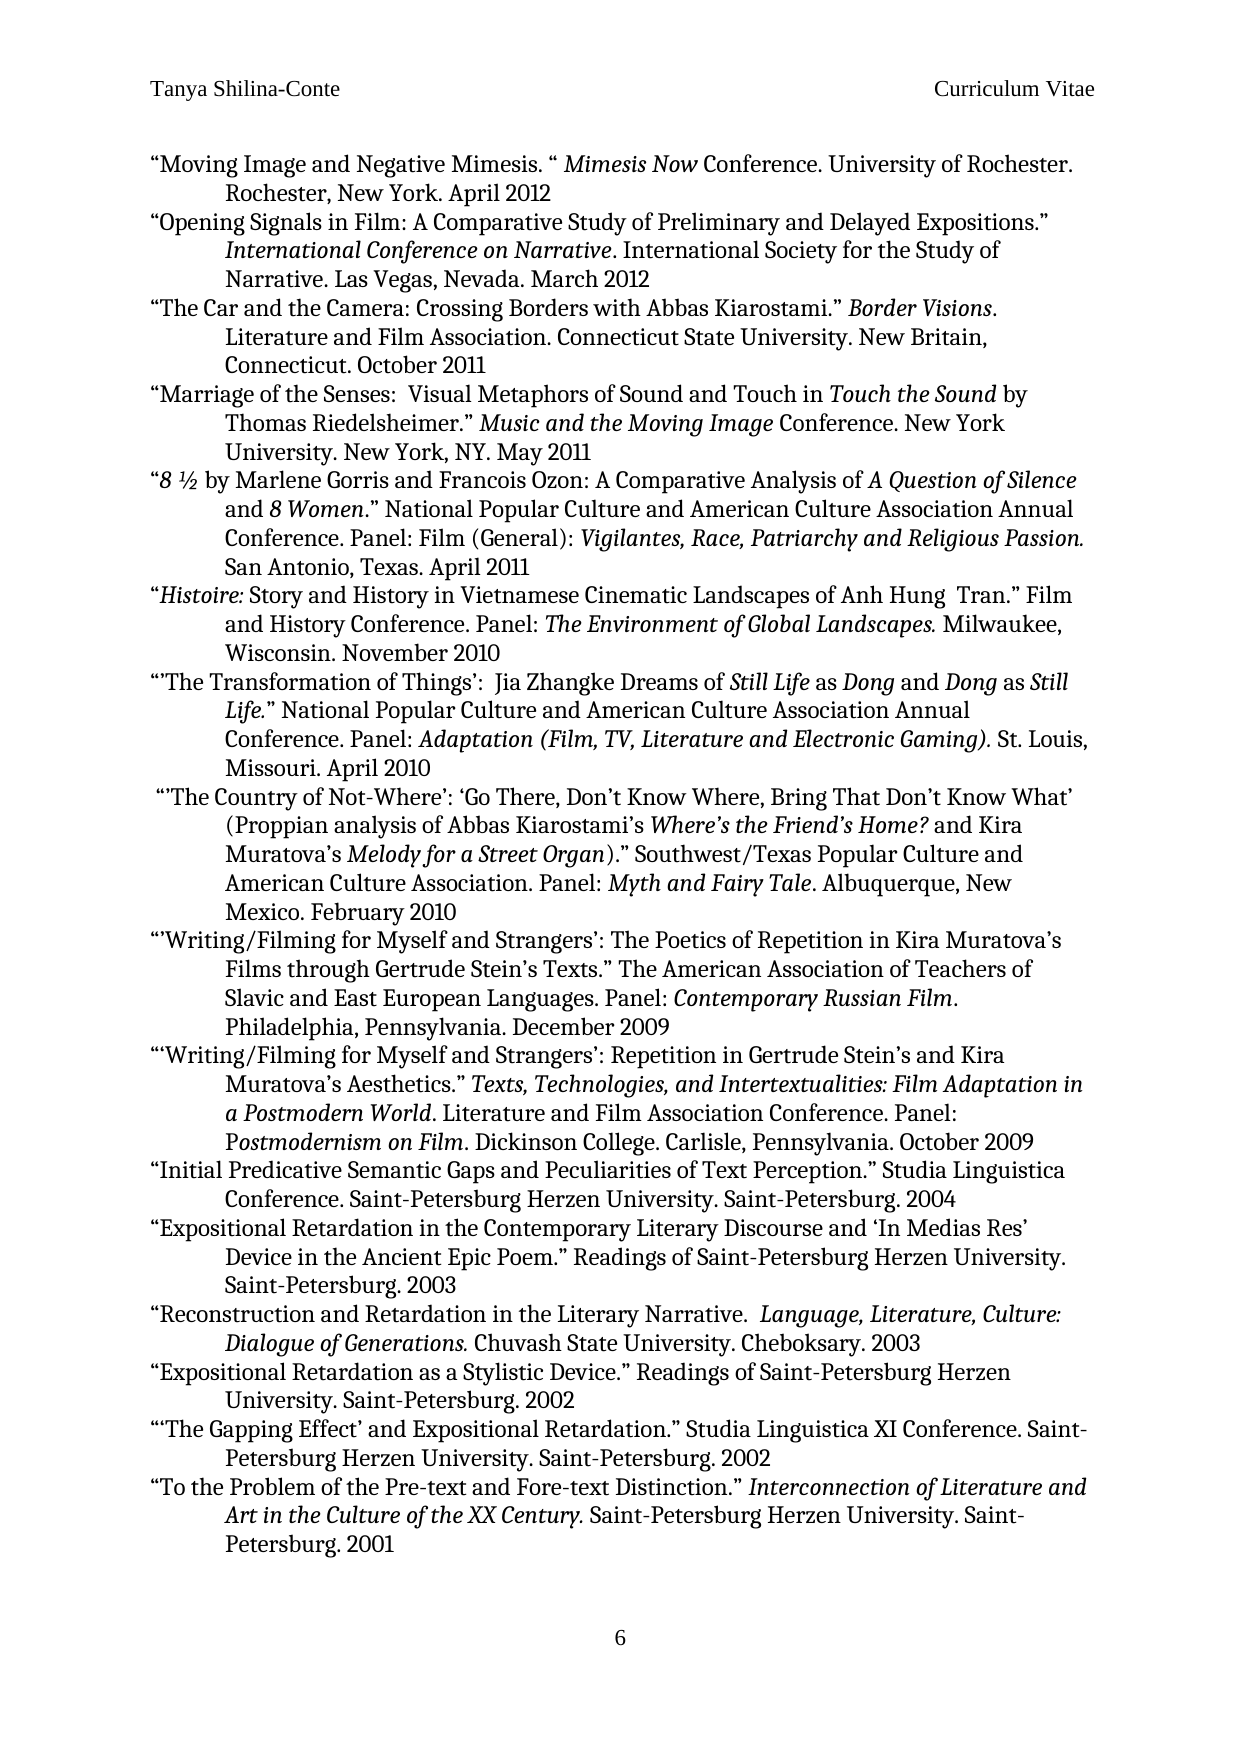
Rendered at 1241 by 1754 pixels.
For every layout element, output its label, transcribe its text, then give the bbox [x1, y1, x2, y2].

text “Reconstruction and Retardation in the Literary Narrative. Language, Literature, Culture: Dialogue of Generations. Chuvash State University. Cheboksary. 2003 [150, 1300, 1090, 1357]
text “Opening Signals in Film: A Comparative Study of Preliminary and Delayed Expositions.” International Conference on Narrative. International Society for the Study of Narrative. Las Vegas, Nevada. March 2012 [150, 207, 1090, 294]
text “Moving Image and Negative Mimesis. “ Mimesis Now Conference. University of Rochester. Rochester, New York. April 2012 [150, 150, 1090, 207]
text “The Car and the Camera: Crossing Borders with Abbas Kiarostami.” Border Visions. Literature and Film Association. Connecticut State University. New Britain, Connecticut. October 2011 [150, 294, 1090, 380]
text “’The Country of Not-Where’: ‘Go There, Don’t Know Where, Bring That Don’t Know What’ (Proppian analysis of Abbas Kiarostami’s Where’s the Friend’s Home? and Kira Muratova’s Melody for a Street Organ).” Southwest/Texas Popular Culture and American Culture Association. Panel: Myth and Fairy Tale. Albuquerque, New Mexico. February 2010 [150, 782, 1090, 926]
text “Expositional Retardation as a Stylistic Device.” Readings of Saint-Petersburg Herzen University. Saint-Petersburg. 2002 [150, 1357, 1090, 1415]
text “‘The Gapping Effect’ and Expositional Retardation.” Studia Linguistica XI Conference. Saint-Petersburg Herzen University. Saint-Petersburg. 2002 [150, 1415, 1090, 1472]
text “’The Transformation of Things’: Jia Zhangke Dreams of Still Life as Dong and Dong as Still Life.” National Popular Culture and American Culture Association Annual Conference. Panel: Adaptation (Film, TV, Literature and Electronic Gaming). St. Louis, Missouri. April 2010 [150, 667, 1090, 782]
text “8 ½ by Marlene Gorris and Francois Ozon: A Comparative Analysis of A Question of Silence and 8 Women.” National Popular Culture and American Culture Association Annual Conference. Panel: Film (General): Vigilantes, Race, Patriarchy and Religious Passion. San Antonio, Texas. April 2011 [150, 466, 1090, 581]
text “‘Writing/Filming for Myself and Strangers’: Repetition in Gertrude Stein’s and Kira Muratova’s Aesthetics.” Texts, Technologies, and Intertextualities: Film Adaptation in a Postmodern World. Literature and Film Association Conference. Panel: Postmodernism on Film. Dickinson College. Carlisle, Pennsylvania. October 2009 [150, 1041, 1090, 1156]
text “To the Problem of the Pre-text and Fore-text Distinction.” Interconnection of Literature and Art in the Culture of the XX Century. Saint-Petersburg Herzen University. Saint-Petersburg. 2001 [150, 1472, 1090, 1559]
text “Histoire: Story and History in Vietnamese Cinematic Landscapes of Anh Hung Tran.” Film and History Conference. Panel: The Environment of Global Landscapes. Milwaukee, Wisconsin. November 2010 [150, 581, 1090, 667]
text “Marriage of the Senses: Visual Metaphors of Sound and Touch in Touch the Sound by Thomas Riedelsheimer.” Music and the Moving Image Conference. New York University. New York, NY. May 2011 [150, 380, 1090, 466]
text “Initial Predicative Semantic Gaps and Peculiarities of Text Perception.” Studia Linguistica Conference. Saint-Petersburg Herzen University. Saint-Petersburg. 2004 [150, 1156, 1090, 1214]
text “Expositional Retardation in the Contemporary Literary Discourse and ‘In Medias Res’ Device in the Ancient Epic Poem.” Readings of Saint-Petersburg Herzen University. Saint-Petersburg. 2003 [150, 1214, 1090, 1300]
text “’Writing/Filming for Myself and Strangers’: The Poetics of Repetition in Kira Muratova’s Films through Gertrude Stein’s Texts.” The American Association of Teachers of Slavic and East European Languages. Panel: Contemporary Russian Film. Philadelphia, Pennsylvania. December 2009 [150, 926, 1090, 1041]
